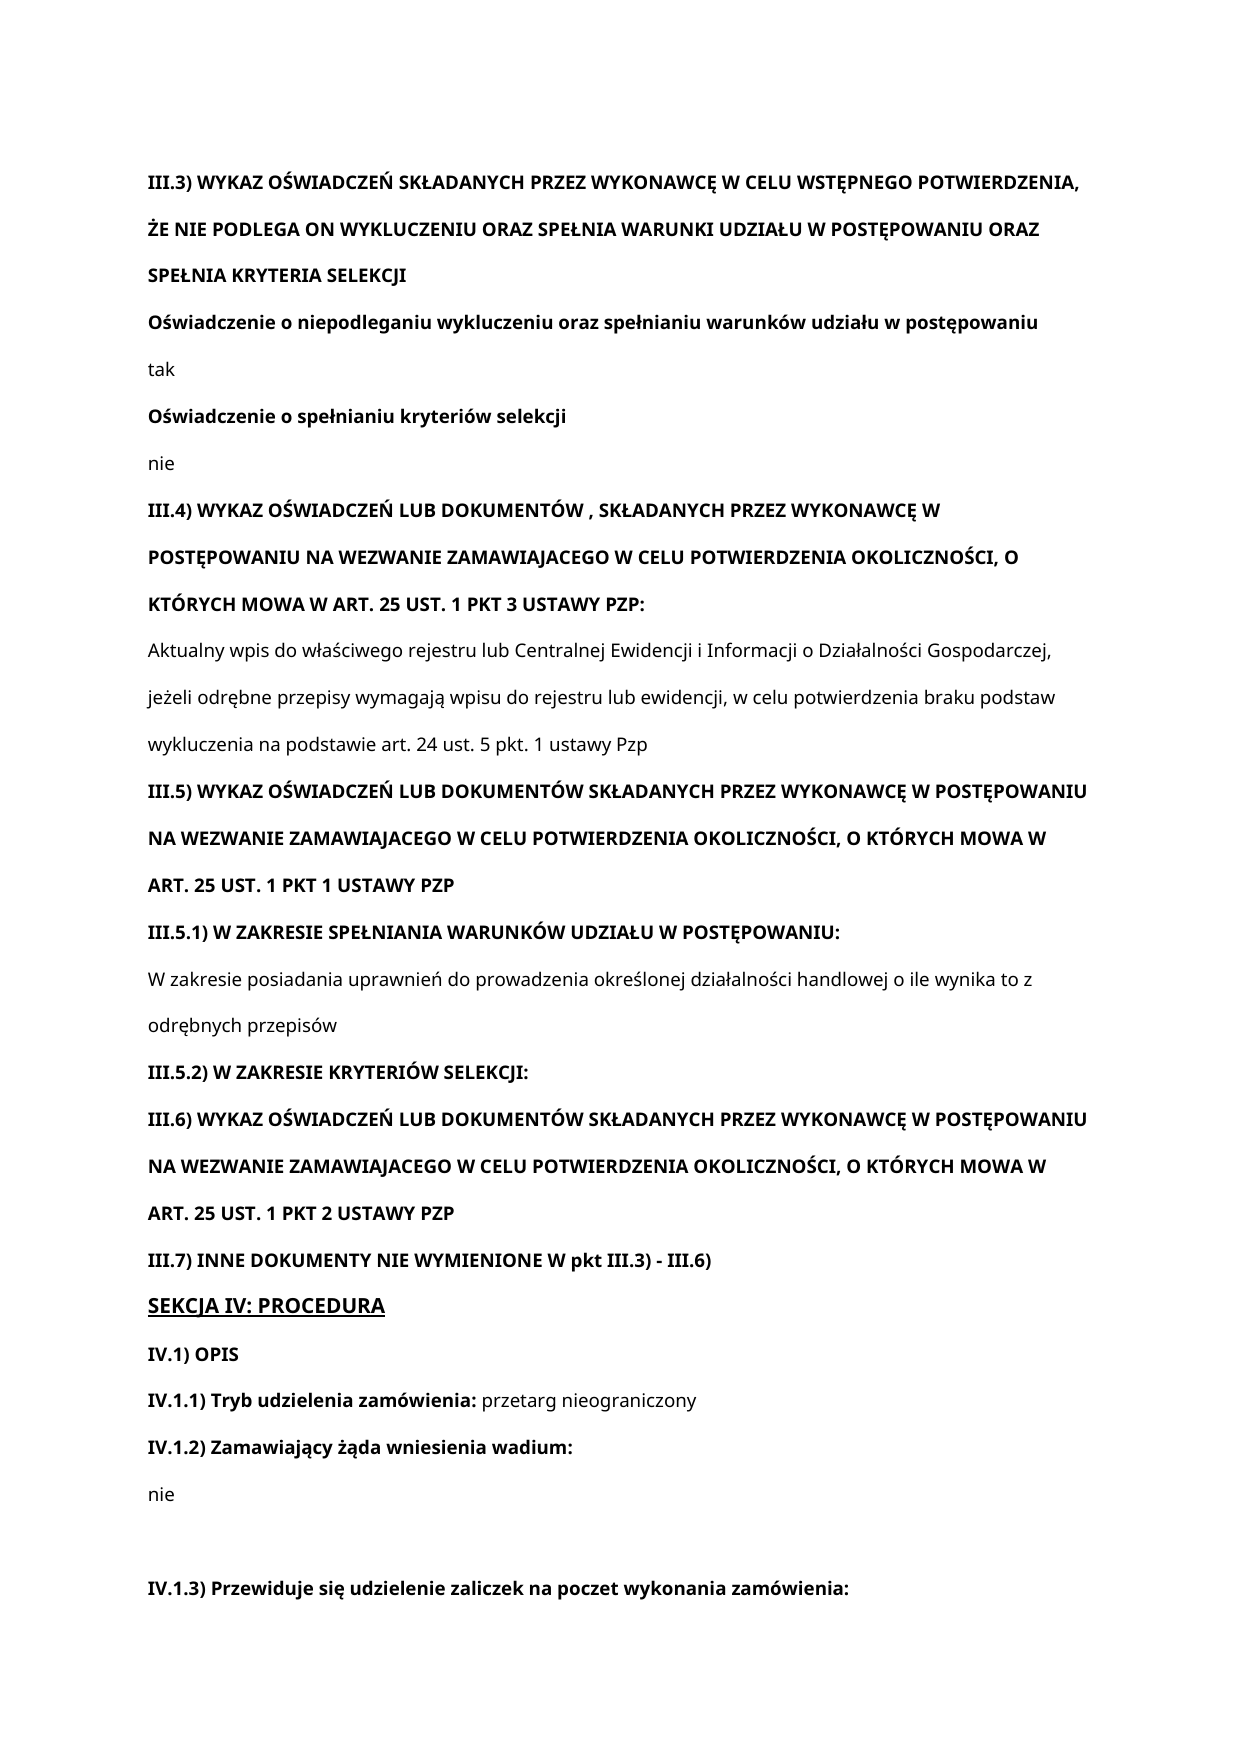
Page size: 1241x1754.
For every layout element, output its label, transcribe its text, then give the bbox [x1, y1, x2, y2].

text IV.1.3) Przewiduje się udzielenie zaliczek na poczet wykonania zamówienia: [148, 1507, 1093, 1601]
text SEKCJA IV: PROCEDURA [148, 1273, 1093, 1319]
text III.5) WYKAZ OŚWIADCZEŃ LUB DOKUMENTÓW SKŁADANYCH PRZEZ WYKONAWCĘ W POSTĘPOWANIU NA WEZWANIE ZAMAWIAJACEGO W CELU POTWIERDZENIA OKOLICZNOŚCI, O KTÓRYCH MOWA W ART. 25 UST. 1 PKT 1 USTAWY PZP [148, 757, 1093, 898]
text Aktualny wpis do właściwego rejestru lub Centralnej Ewidencji i Informacji o Działalności Gospodarczej, jeżeli odrębne przepisy wymagają wpisu do rejestru lub ewidencji, w celu potwierdzenia braku podstaw wykluczenia na podstawie art. 24 ust. 5 pkt. 1 ustawy Pzp [148, 616, 1093, 757]
text III.6) WYKAZ OŚWIADCZEŃ LUB DOKUMENTÓW SKŁADANYCH PRZEZ WYKONAWCĘ W POSTĘPOWANIU NA WEZWANIE ZAMAWIAJACEGO W CELU POTWIERDZENIA OKOLICZNOŚCI, O KTÓRYCH MOWA W ART. 25 UST. 1 PKT 2 USTAWY PZP [148, 1085, 1093, 1226]
text III.5.1) W ZAKRESIE SPEŁNIANIA WARUNKÓW UDZIAŁU W POSTĘPOWANIU: W zakresie posiadania uprawnień do prowadzenia określonej działalności handlowej o ile wynika to z odrębnych przepisów III.5.2) W ZAKRESIE KRYTERIÓW SELEKCJI: [148, 898, 1093, 1085]
text III.7) INNE DOKUMENTY NIE WYMIENIONE W pkt III.3) - III.6) [148, 1226, 1093, 1273]
text nie [148, 1460, 1093, 1507]
text IV.1) OPIS IV.1.1) Tryb udzielenia zamówienia: przetarg nieograniczony IV.1.2) Zamawiający żąda wniesienia wadium: [148, 1319, 1093, 1460]
text III.3) WYKAZ OŚWIADCZEŃ SKŁADANYCH PRZEZ WYKONAWCĘ W CELU WSTĘPNEGO POTWIERDZENIA, ŻE NIE PODLEGA ON WYKLUCZENIU ORAZ SPEŁNIA WARUNKI UDZIAŁU W POSTĘPOWANIU ORAZ SPEŁNIA KRYTERIA SELEKCJI [148, 148, 1093, 288]
text Oświadczenie o niepodleganiu wykluczeniu oraz spełnianiu warunków udziału w postępowaniu tak Oświadczenie o spełnianiu kryteriów selekcji nie [148, 288, 1093, 476]
text III.4) WYKAZ OŚWIADCZEŃ LUB DOKUMENTÓW , SKŁADANYCH PRZEZ WYKONAWCĘ W POSTĘPOWANIU NA WEZWANIE ZAMAWIAJACEGO W CELU POTWIERDZENIA OKOLICZNOŚCI, O KTÓRYCH MOWA W ART. 25 UST. 1 PKT 3 USTAWY PZP: [148, 476, 1093, 616]
